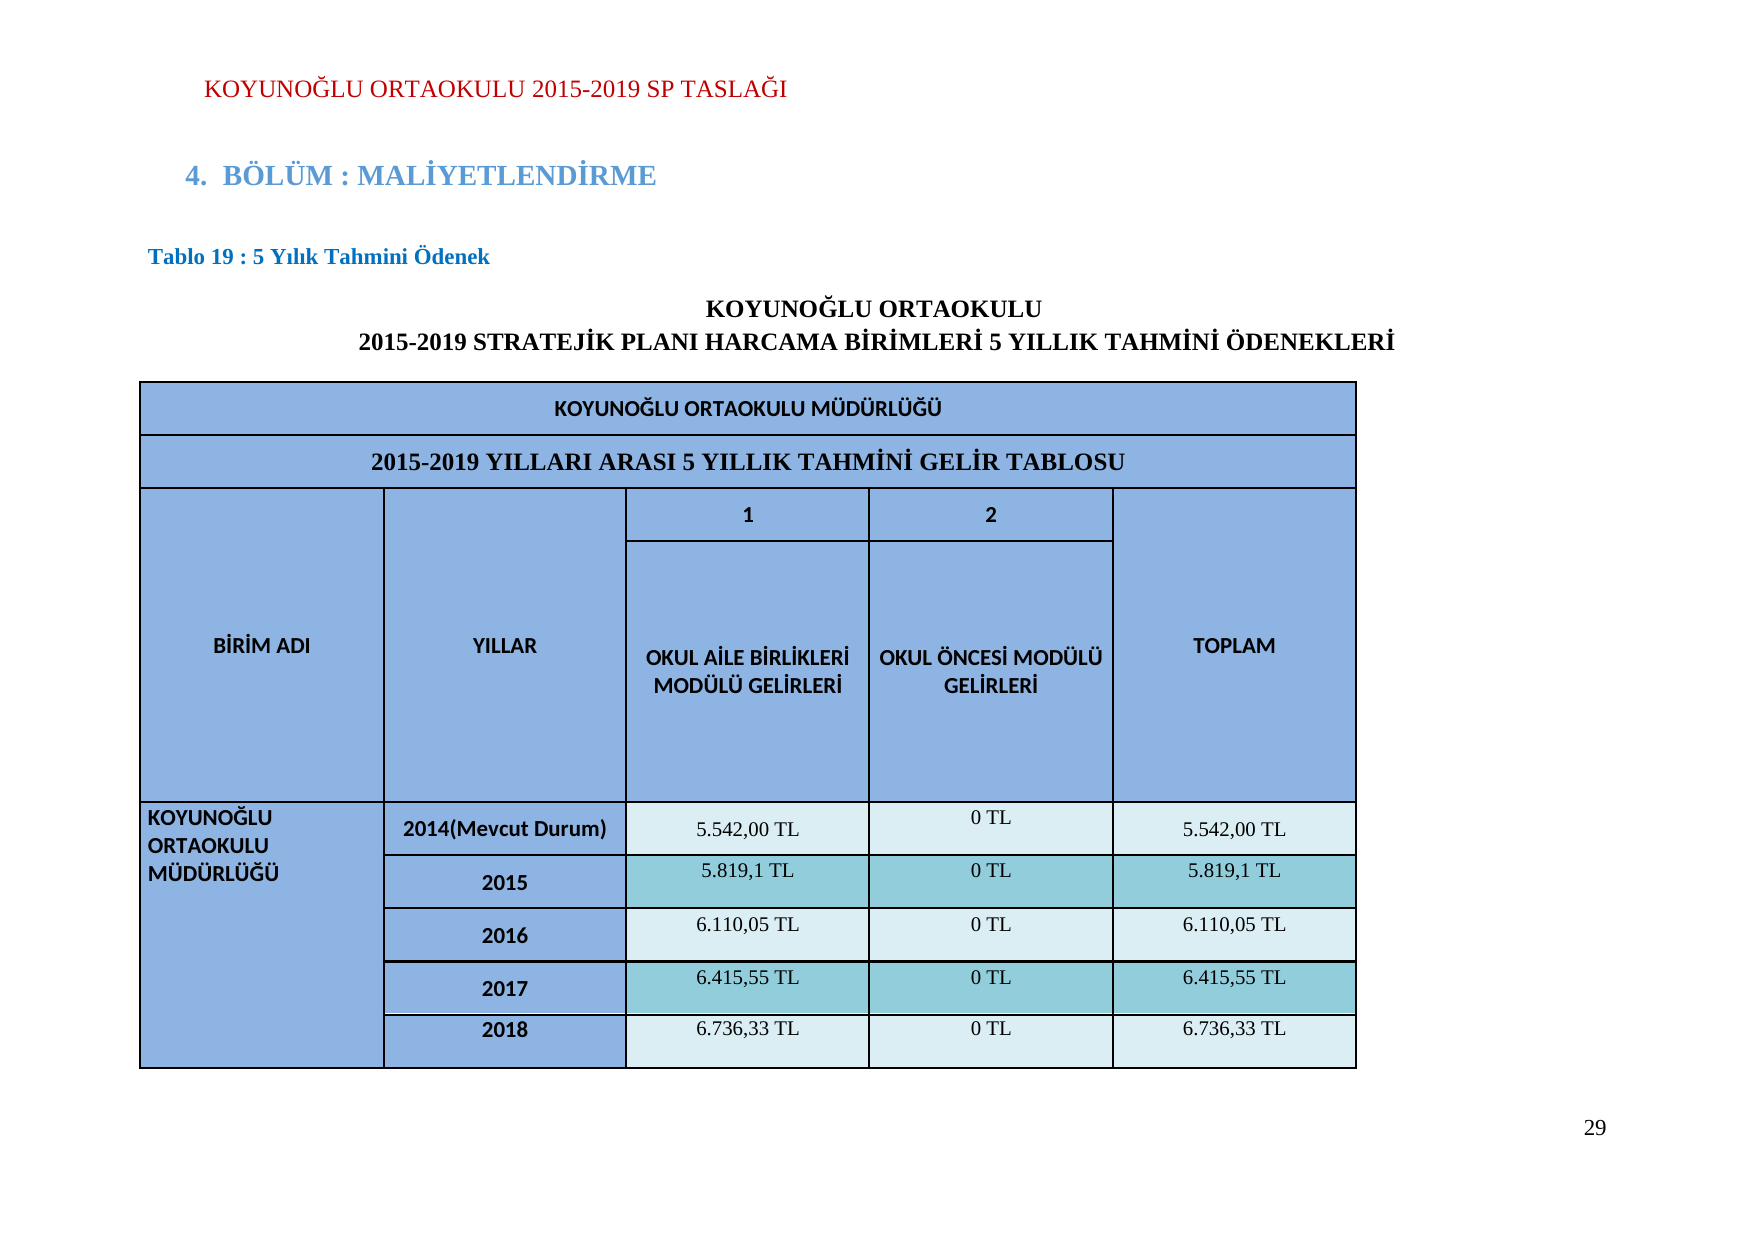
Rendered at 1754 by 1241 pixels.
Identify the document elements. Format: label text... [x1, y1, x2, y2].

table_cell 0 TL [870, 803, 1112, 854]
table_cell 2014(Mevcut Durum) [385, 803, 625, 854]
table_cell OKUL AİLE BİRLİKLERİ MODÜLÜ GELİRLERİ [627, 542, 868, 801]
table_cell 1 [627, 489, 868, 540]
table_cell 6.736,33 TL [627, 1016, 868, 1067]
table_header KOYUNOĞLU ORTAOKULU MÜDÜRLÜĞÜ [141, 383, 1355, 434]
table_cell 2 [870, 489, 1112, 540]
table_cell OKUL ÖNCESİ MODÜLÜ GELİRLERİ [870, 542, 1112, 801]
table_cell 5.819,1 TL [627, 856, 868, 907]
table_cell 2015-2019 YILLARI ARASI 5 YILLIK TAHMİNİ GELİR TABLOSU [141, 436, 1355, 487]
text KOYUNOĞLU ORTAOKULU 2015-2019 STRATEJİK PLANI HARCAMA BİRİMLERİ 5 YILLIK TAHMİNİ ÖDENEKLERİ [148, 294, 1606, 356]
table_cell 6.736,33 TL [1114, 1016, 1355, 1067]
table_cell 2016 [385, 909, 625, 960]
table_cell 0 TL [870, 856, 1112, 907]
table_cell 6.110,05 TL [1114, 909, 1355, 960]
table_cell YILLAR [385, 489, 625, 801]
table_cell 2017 [385, 963, 625, 1013]
table_cell 5.819,1 TL [1114, 856, 1355, 907]
table_cell 6.110,05 TL [627, 909, 868, 960]
table_cell 6.415,55 TL [1114, 963, 1355, 1013]
table_cell 2015 [385, 856, 625, 907]
subtitle BÖLÜM : MALİYETLENDİRME [185, 158, 1606, 192]
table_cell 6.415,55 TL [627, 963, 868, 1013]
table_cell BİRİM ADI [141, 489, 383, 801]
table_cell TOPLAM [1114, 489, 1355, 801]
table_cell KOYUNOĞLU ORTAOKULU MÜDÜRLÜĞÜ [141, 803, 383, 1067]
text Tablo 19 : 5 Yılık Tahmini Ödenek [148, 243, 1606, 269]
table_cell 0 TL [870, 963, 1112, 1013]
table_cell 5.542,00 TL [627, 803, 868, 854]
table_cell 0 TL [870, 1016, 1112, 1067]
table_cell 2018 [385, 1016, 625, 1067]
table_cell 0 TL [870, 909, 1112, 960]
table_cell 5.542,00 TL [1114, 803, 1355, 854]
